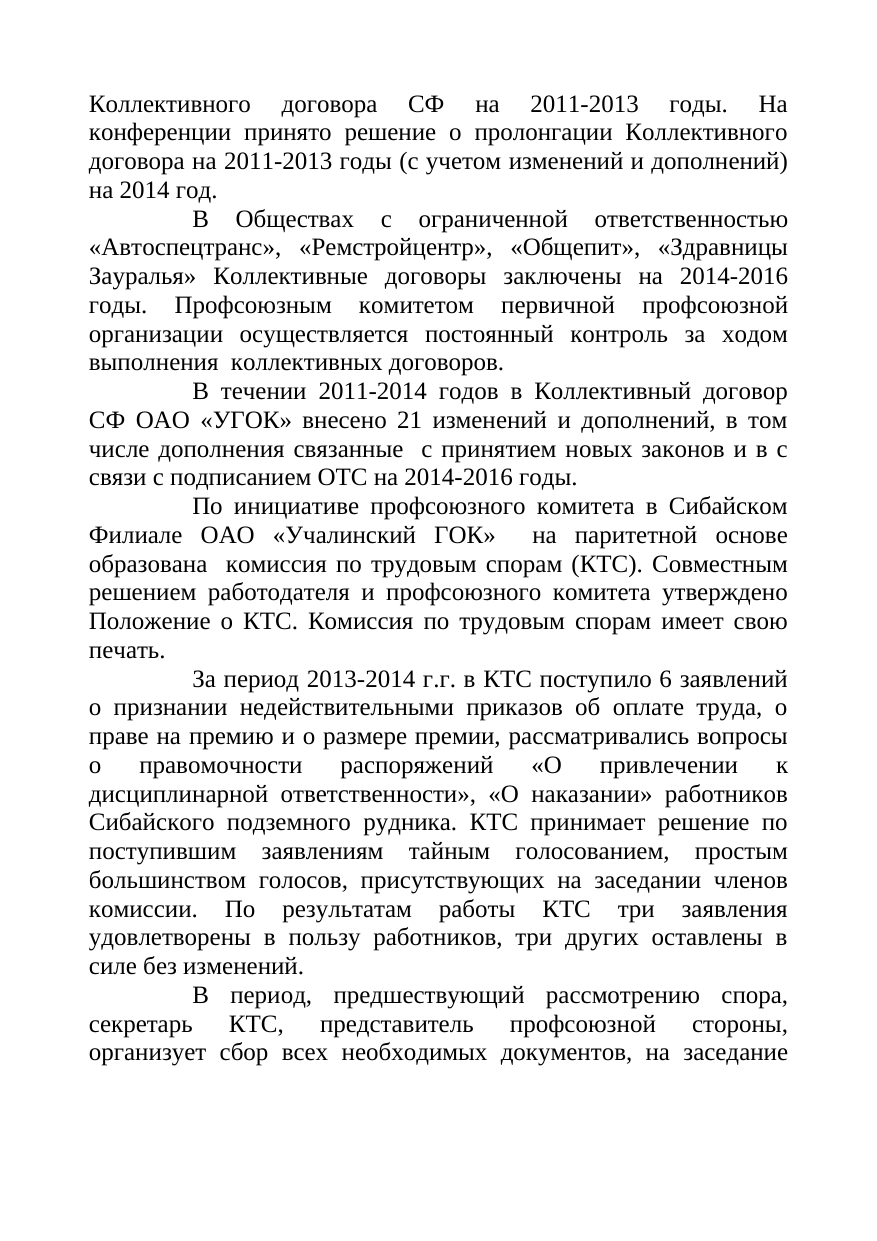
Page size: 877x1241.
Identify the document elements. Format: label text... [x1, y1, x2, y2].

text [89, 89, 788, 204]
text По инициативе профсоюзного комитета в Сибайском Филиале ОАО «Учалинский ГОК» на паритетной основе образована комиссия по трудовым спорам (КТС). Совместным решением работодателя и профсоюзного комитета утверждено Положение о КТС. Комиссия по трудовым спорам имеет свою печать. [89, 491, 788, 664]
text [89, 980, 788, 1066]
text За период 2013-.г. в КТС поступило 6 заявлений о признании недействительными приказов об оплате труда, о праве на премию и о размере премии, рассматривались вопросы о правомочности распоряжений «О привлечении к дисциплинарной ответственности», «О наказании» работников Сибайского подземного рудника. КТС принимает решение по поступившим заявлениям тайным голосованием, простым большинством голосов, присутствующих на заседании членов комиссии. По результатам работы КТС три заявления удовлетворены в пользу работников, три других оставлены в силе без изменений. [89, 664, 788, 980]
text В течении 2011-2014 годов в Коллективный договор СФ ОАО «УГОК» внесено 21 изменений и дополнений, в том числе дополнения связанные с принятием новых законов и в с связи с подписанием ОТС на 2014-2016 годы. [89, 376, 788, 491]
text В Обществах с ограниченной ответственностью «Автоспецтранс», «Ремстройцентр», «Общепит», «Здравницы Зауралья» Коллективные договоры заключены на 2014-2016 годы. Профсоюзным комитетом первичной профсоюзной организации осуществляется постоянный контроль за ходом выполнения коллективных договоров. [89, 204, 788, 376]
